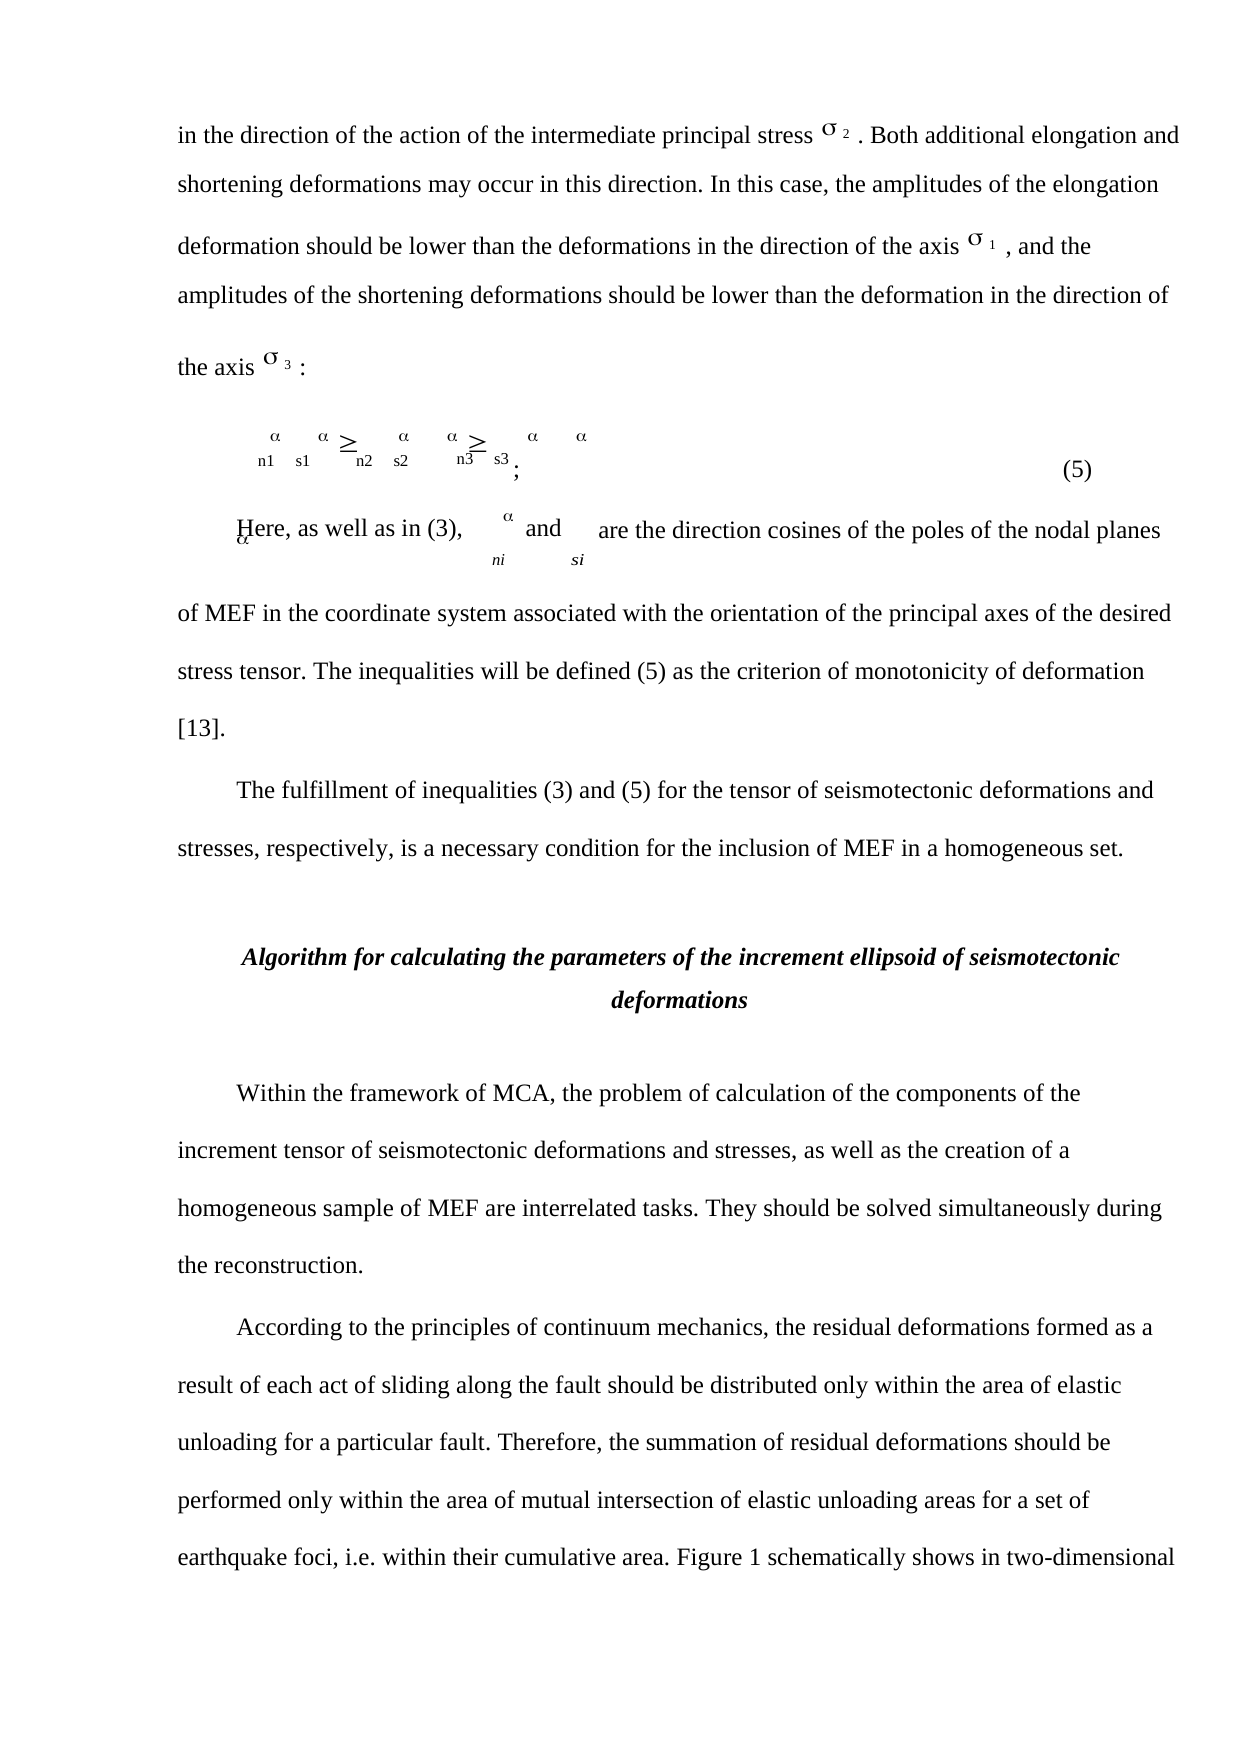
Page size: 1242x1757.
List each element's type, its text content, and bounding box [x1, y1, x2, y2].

text The fulfillment of inequalities (3) and (5) for the tensor of seismotectonic deformations and stresses, respectively, is a necessary condition for the inclusion of MEF in a homogeneous set. [177, 775, 1159, 861]
text Within the framework of MCA, the problem of calculation of the components of the increment tensor of seismotectonic deformations and stresses, as well as the creation of a homogeneous sample of MEF are interrelated tasks. They should be solved simultaneously during the reconstruction. [177, 1078, 1166, 1279]
text Here, as well as in (3),   and   [236, 504, 591, 551]
text According to the principles of continuum mechanics, the residual deformations formed as a result of each act of sliding along the fault should be distributed only within the area of elastic unloading for a particular fault. Therefore, the summation of residual deformations should be performed only within the area of mutual intersection of elastic unloading areas for a set of earthquake foci, i.e. within their cumulative area. Figure 1 schematically shows in two-dimensional [177, 1312, 1179, 1571]
text ni si [492, 551, 1192, 568]
text are the direction cosines of the poles of the nodal planes [598, 515, 1192, 532]
text n2 s2 [356, 452, 416, 469]
text of MEF in the coordinate system associated with the orientation of the principal axes of the desired stress tensor. The inequalities will be defined (5) as the criterion of monotonicity of deformation [13]. [177, 598, 1176, 742]
text deformation should be lower than the deformations in the direction of the axis  1 , and the amplitudes of the shortening deformations should be lower than the deformation in the direction of [177, 228, 1174, 308]
text n1 s1 [258, 452, 316, 469]
text               [240, 424, 1192, 452]
text the axis  3 : [177, 339, 1192, 380]
text in the direction of the action of the intermediate principal stress  2 . Both additional elongation and shortening deformations may occur in this direction. In this case, the amplitudes of the elongation [177, 118, 1186, 198]
text n3 s3 ; (5) [456, 452, 1192, 483]
text Algorithm for calculating the parameters of the increment ellipsoid of seismotectonic deformations [242, 942, 1125, 1014]
